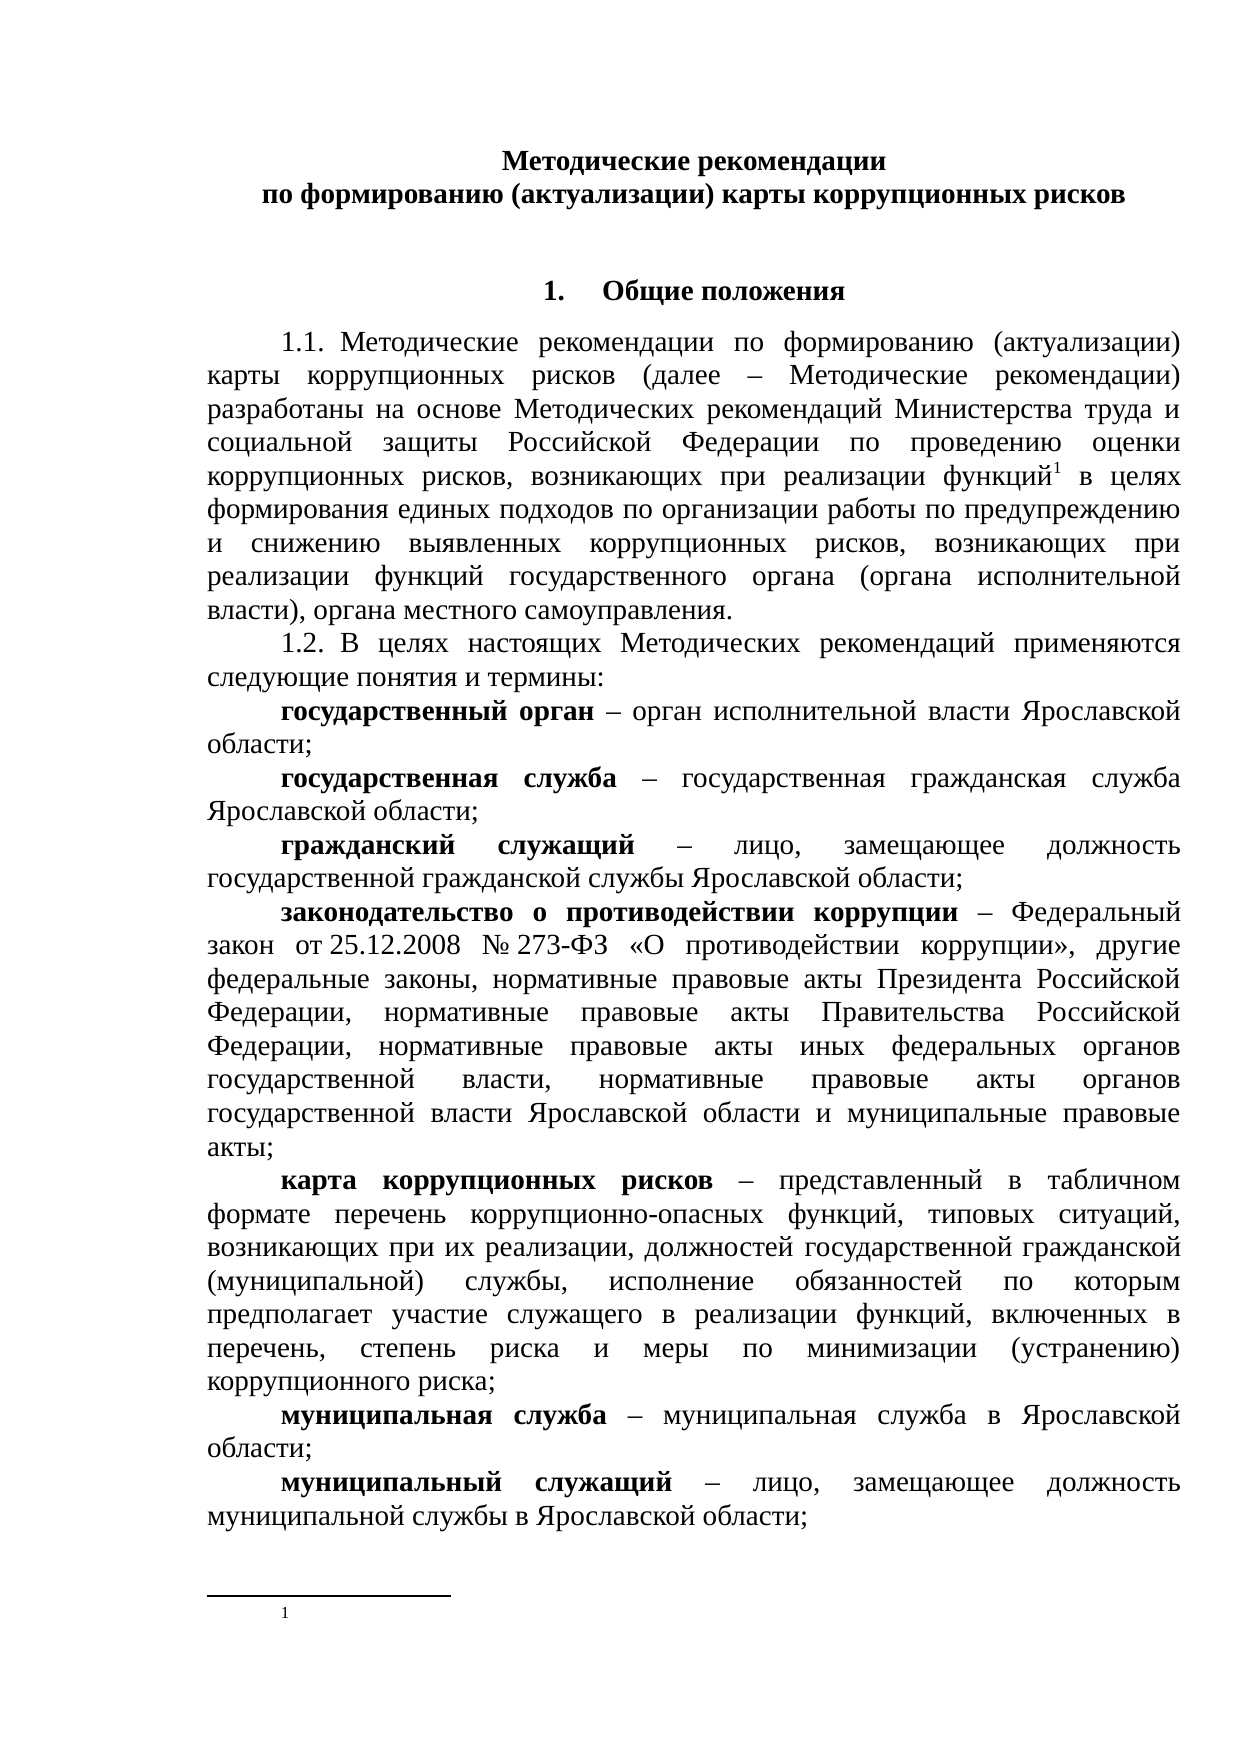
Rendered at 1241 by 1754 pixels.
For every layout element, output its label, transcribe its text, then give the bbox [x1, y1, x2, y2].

text государственная служба – государственная гражданская служба Ярославской области; [207, 760, 1181, 827]
text муниципальная служба – муниципальная служба в Ярославской области; [207, 1397, 1181, 1464]
text Методические рекомендации по формированию (актуализации) карты коррупционных рисков [207, 143, 1181, 210]
text государственный орган – орган исполнительной власти Ярославской области; [207, 693, 1181, 760]
list Общие положения [207, 273, 1181, 306]
text гражданский служащий – лицо, замещающее должность государственной гражданской службы Ярославской области; [207, 827, 1181, 894]
list В целях настоящих Методических рекомендаций применяются следующие понятия и термины: [207, 626, 1181, 693]
text законодательство о противодействии коррупции – Федеральный закон от 25.12.2008 № 273-ФЗ «О противодействии коррупции», другие федеральные законы, нормативные правовые акты Президента Российской Федерации, нормативные правовые акты Правительства Российской Федерации, нормативные правовые акты иных федеральных органов государственной власти, нормативные правовые акты органов государственной власти Ярославской области и муниципальные правовые акты; [207, 894, 1181, 1162]
text муниципальный служащий – лицо, замещающее должность муниципальной службы в Ярославской области; [207, 1464, 1181, 1531]
text карта коррупционных рисков – представленный в табличном формате перечень коррупционно-опасных функций, типовых ситуаций, возникающих при их реализации, должностей государственной гражданской (муниципальной) службы, исполнение обязанностей по которым предполагает участие служащего в реализации функций, включенных в перечень, степень риска и меры по минимизации (устранению) коррупционного риска; [207, 1162, 1181, 1397]
list Методические рекомендации по формированию (актуализации) карты коррупционных рисков (далее – Методические рекомендации) разработаны на основе Методических рекомендаций Министерства труда и социальной защиты Российской Федерации по проведению оценки коррупционных рисков, возникающих при реализации функций в целях формирования единых подходов по организации работы по предупреждению и снижению выявленных коррупционных рисков, возникающих при реализации функций государственного органа (органа исполнительной власти), органа местного самоуправления. [207, 324, 1181, 626]
